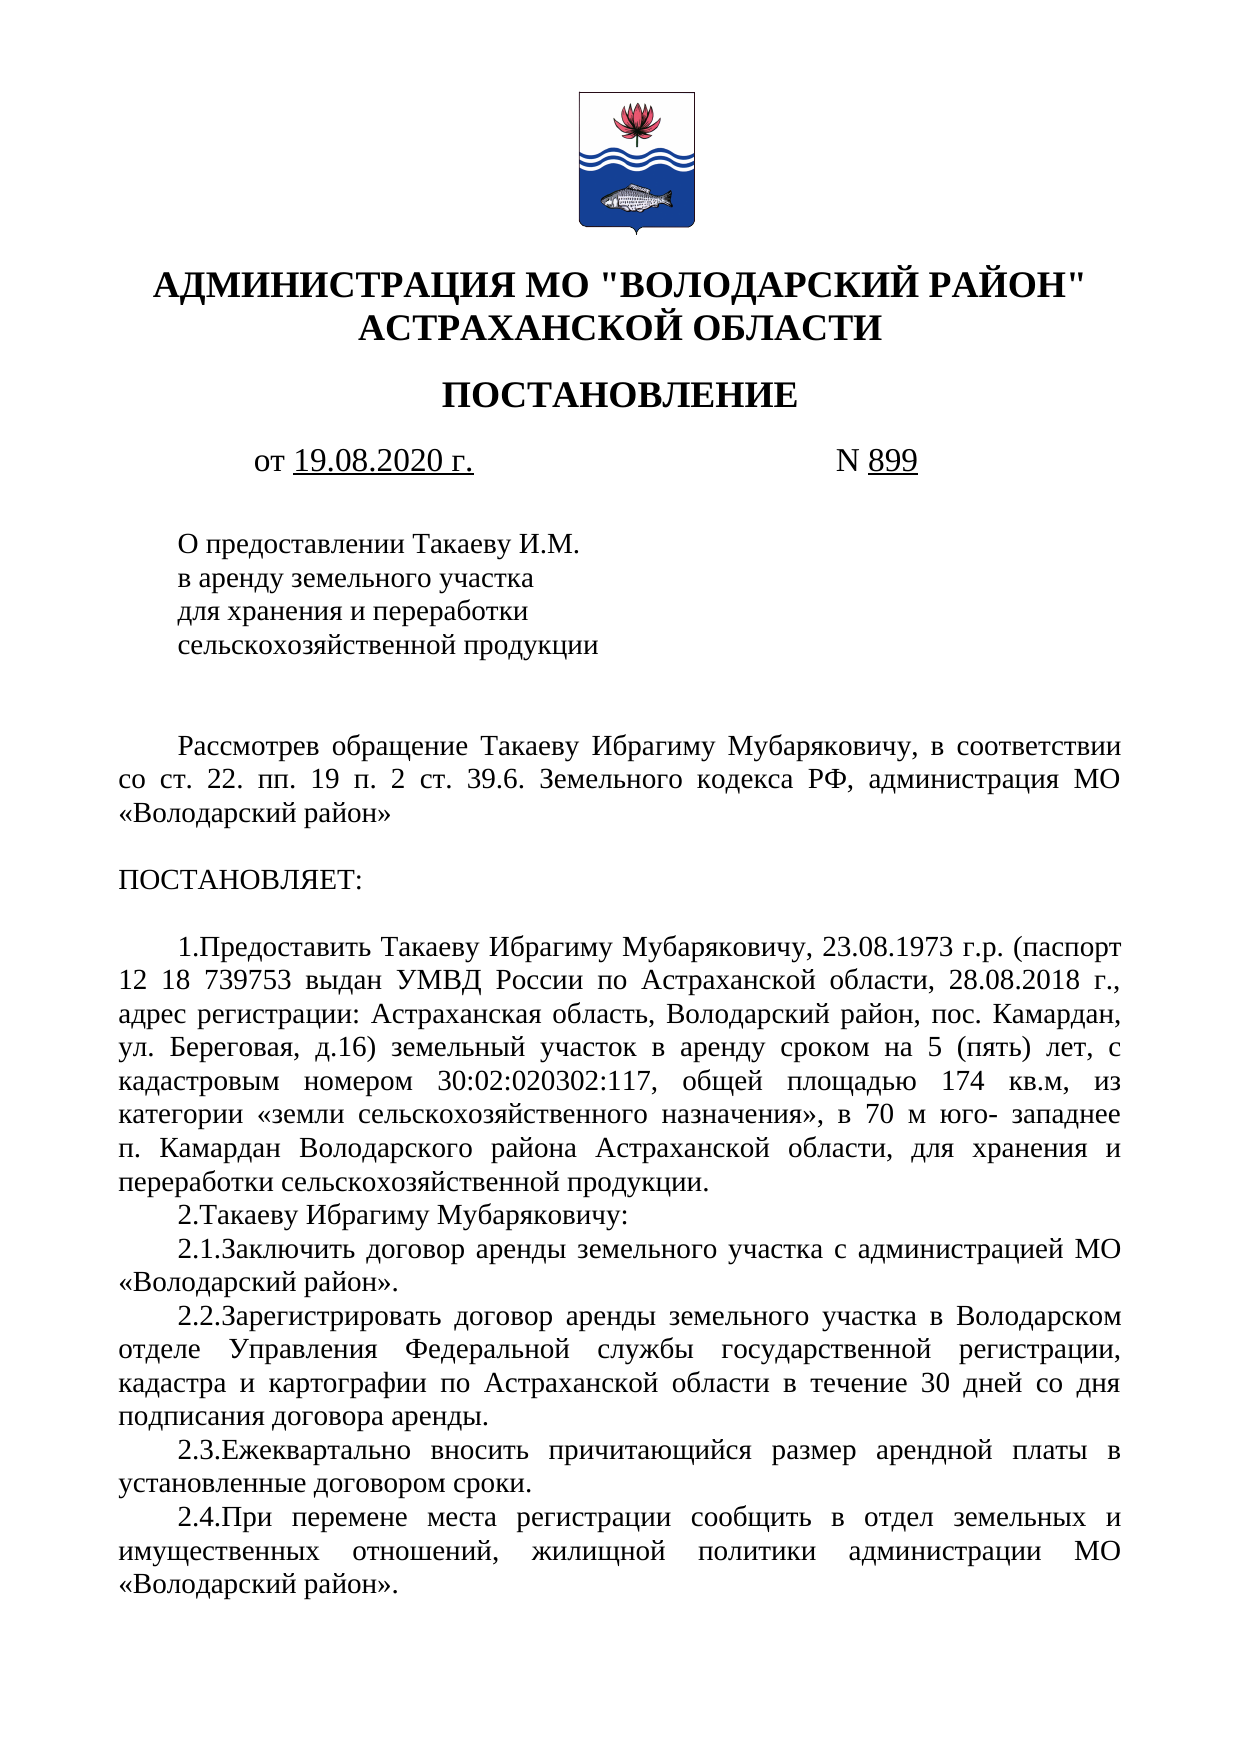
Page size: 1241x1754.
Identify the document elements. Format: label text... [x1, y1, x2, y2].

text сельскохозяйственной продукции [118, 627, 1122, 661]
text 2.1.Заключить договор аренды земельного участка с администрацией МО «Володарский район». [118, 1231, 1122, 1298]
text 1.Предоставить Такаеву Ибрагиму Мубаряковичу, 23.08.1973 г.р. (паспорт 12 18 739753 выдан УМВД России по Астраханской области, 28.08.2018 г., адрес регистрации: Астраханская область, Володарский район, пос. Камардан, ул. Береговая, д.16) земельный участок в аренду сроком на 5 (пять) лет, с кадастровым номером 30:02:020302:117, общей площадью 174 кв.м, из категории «земли сельскохозяйственного назначения», в 70 м юго- западнее п. Камардан Володарского района Астраханской области, для хранения и переработки сельскохозяйственной продукции. [118, 929, 1122, 1197]
text АДМИНИСТРАЦИЯ МО "ВОЛОДАРСКИЙ РАЙОН" [118, 262, 1122, 306]
text для хранения и переработки [118, 593, 1122, 627]
text Рассмотрев обращение Такаеву Ибрагиму Мубаряковичу, в соответствии со ст. 22. пп. 19 п. 2 ст. 39.6. Земельного кодекса РФ, администрация МО «Володарский район» [118, 728, 1122, 828]
text 2.2.Зарегистрировать договор аренды земельного участка в Володарском отделе Управления Федеральной службы государственной регистрации, кадастра и картографии по Астраханской области в течение 30 дней со дня подписания договора аренды. [118, 1298, 1122, 1432]
text 2.3.Ежеквартально вносить причитающийся размер арендной платы в установленные договором сроки. [118, 1432, 1122, 1499]
table_header от 19.08.2020 г. [107, 440, 620, 478]
text ПОСТАНОВЛЯЕТ: [118, 862, 1122, 895]
table_header N 899 [620, 440, 1133, 478]
text О предоставлении Такаеву И.М. [118, 526, 1122, 560]
text 2.Такаеву Ибрагиму Мубаряковичу: [118, 1197, 1122, 1231]
text ПОСТАНОВЛЕНИЕ [118, 373, 1122, 416]
text 2.4.При перемене места регистрации сообщить в отдел земельных и имущественных отношений, жилищной политики администрации МО «Володарский район». [118, 1499, 1122, 1600]
text АСТРАХАНСКОЙ ОБЛАСТИ [118, 306, 1122, 349]
picture [578, 91, 696, 235]
text в аренду земельного участка [118, 560, 1122, 593]
